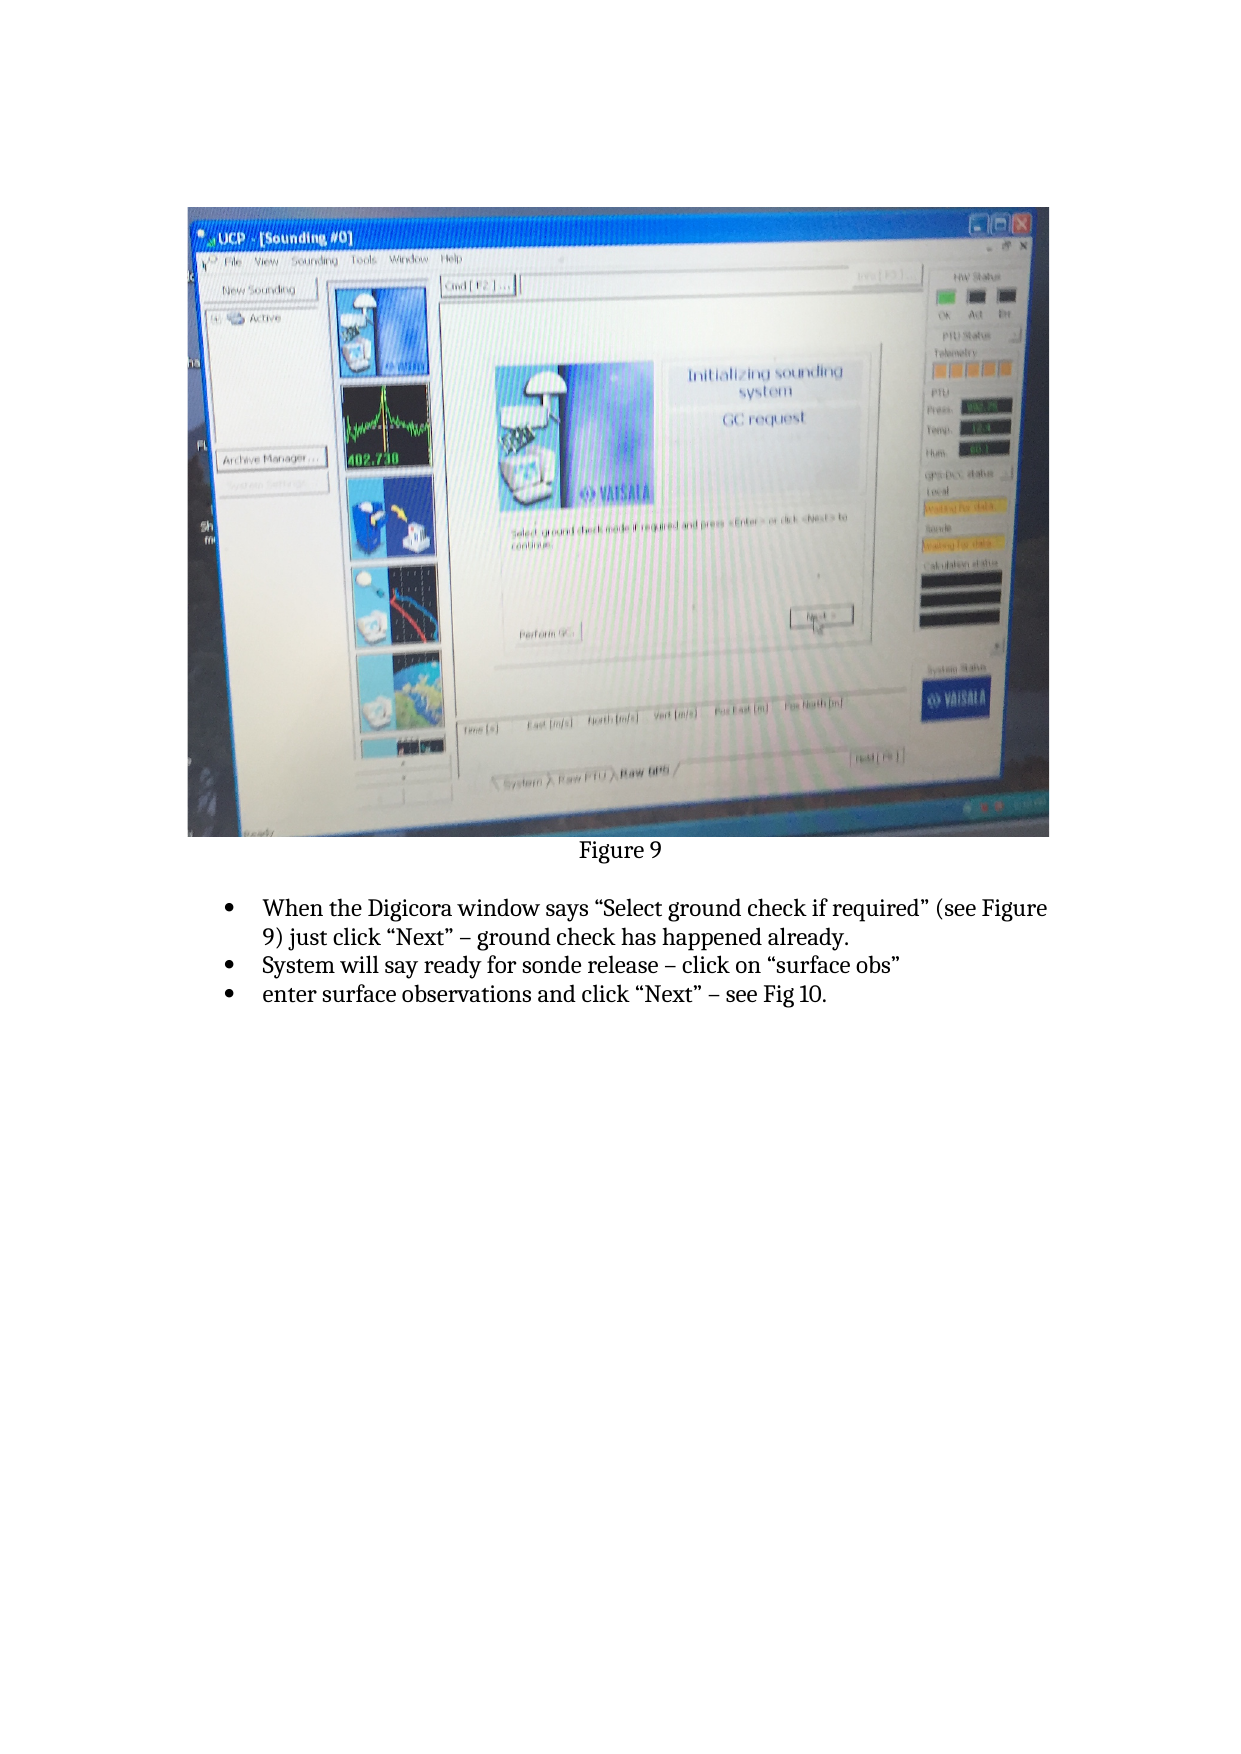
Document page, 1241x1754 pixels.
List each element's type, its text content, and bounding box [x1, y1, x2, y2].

list enter surface observations and click “Next” – see Fig 10. [225, 980, 1053, 1009]
picture [187, 207, 1050, 837]
list When the Digicora window says “Select ground check if required” (see Figure 9) just click “Next” – ground check has happened already. [225, 894, 1053, 951]
text Figure 9 [187, 836, 1053, 865]
list System will say ready for sonde release – click on “surface obs” [225, 951, 1053, 980]
